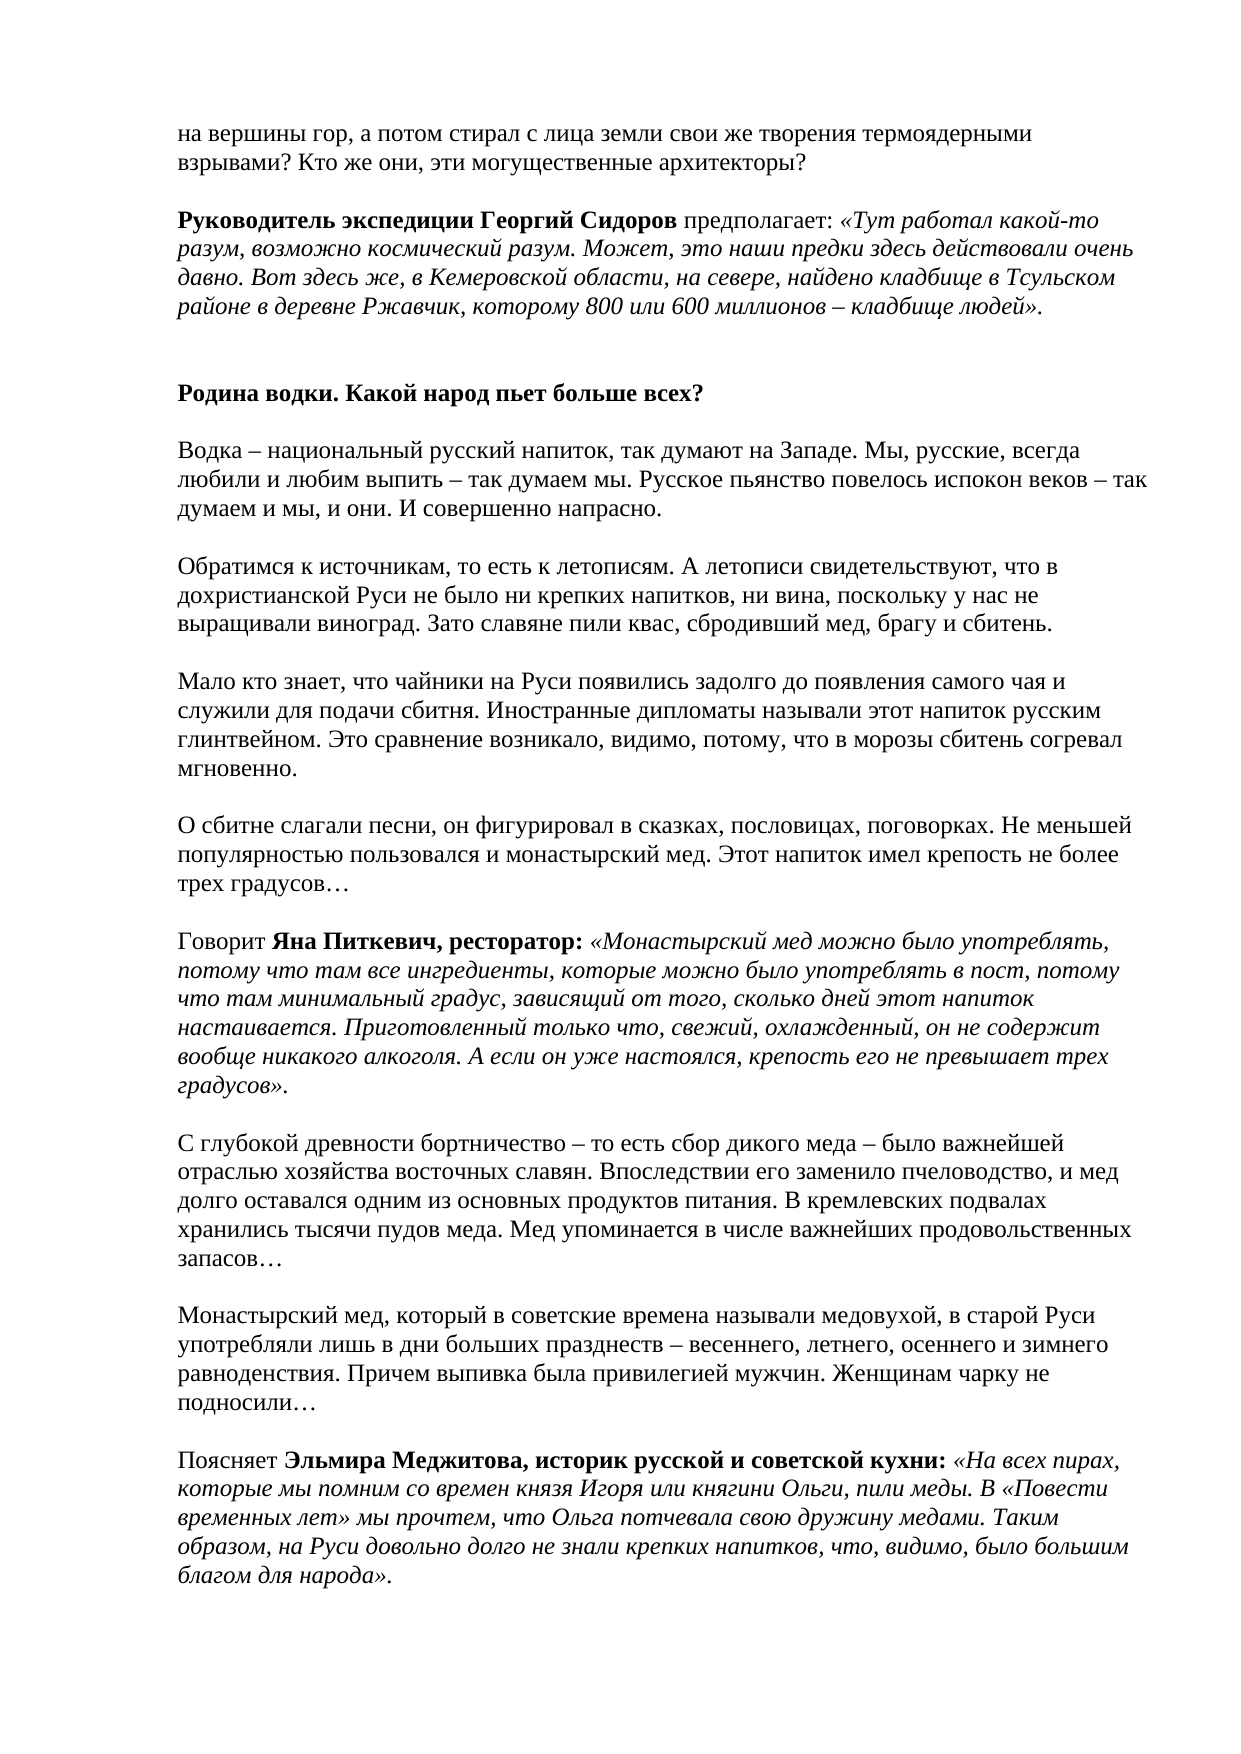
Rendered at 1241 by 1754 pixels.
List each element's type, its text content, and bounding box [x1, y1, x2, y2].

text Монастырский мед, который в советские времена называли медовухой, в старой Руси употребляли лишь в дни больших празднеств – весеннего, летнего, осеннего и зимнего равноденствия. Причем выпивка была привилегией мужчин. Женщинам чарку не подносили… [177, 1301, 1152, 1416]
text Руководитель экспедиции Георгий Сидоров предполагает: «Тут работал какой-то разум, возможно космический разум. Может, это наши предки здесь действовали очень давно. Вот здесь же, в Кемеровской области, на севере, найдено кладбище в Тсульском районе в деревне Ржавчик, которому 800 или 600 миллионов – кладбище людей». [177, 205, 1152, 320]
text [177, 118, 1152, 176]
text Обратимся к источникам, то есть к летописям. А летописи свидетельствуют, что в дохристианской Руси не было ни крепких напитков, ни вина, поскольку у нас не выращивали виноград. Зато славяне пили квас, сбродивший мед, брагу и сбитень. [177, 551, 1152, 637]
text Мало кто знает, что чайники на Руси появились задолго до появления самого чая и служили для подачи сбитня. Иностранные дипломаты называли этот напиток русским глинтвейном. Это сравнение возникало, видимо, потому, что в морозы сбитень согревал мгновенно. [177, 666, 1152, 781]
text Водка – национальный русский напиток, так думают на Западе. Мы, русские, всегда любили и любим выпить – так думаем мы. Русское пьянство повелось испокон веков – так думаем и мы, и они. И совершенно напрасно. [177, 436, 1152, 522]
text Говорит Яна Питкевич, ресторатор: «Монастырский мед можно было употреблять, потому что там все ингредиенты, которые можно было употреблять в пост, потому что там минимальный градус, зависящий от того, сколько дней этот напиток настаивается. Приготовленный только что, свежий, охлажденный, он не содержит вообще никакого алкоголя. А если он уже настоялся, крепость его не превышает трех градусов». [177, 926, 1152, 1098]
text Поясняет Эльмира Меджитова, историк русской и советской кухни: «На всех пирах, которые мы помним со времен князя Игоря или княгини Ольги, пили меды. В «Повести временных лет» мы прочтем, что Ольга потчевала свою дружину медами. Таким образом, на Руси довольно долго не знали крепких напитков, что, видимо, было большим благом для народа». [177, 1445, 1152, 1588]
text Родина водки. Какой народ пьет больше всех? [177, 349, 1152, 406]
text О сбитне слагали песни, он фигурировал в сказках, пословицах, поговорках. Не меньшей популярностью пользовался и монастырский мед. Этот напиток имел крепость не более трех градусов… [177, 811, 1152, 897]
text С глубокой древности бортничество – то есть сбор дикого меда – было важнейшей отраслью хозяйства восточных славян. Впоследствии его заменило пчеловодство, и мед долго оставался одним из основных продуктов питания. В кремлевских подвалах хранились тысячи пудов меда. Мед упоминается в числе важнейших продовольственных запасов… [177, 1128, 1152, 1271]
